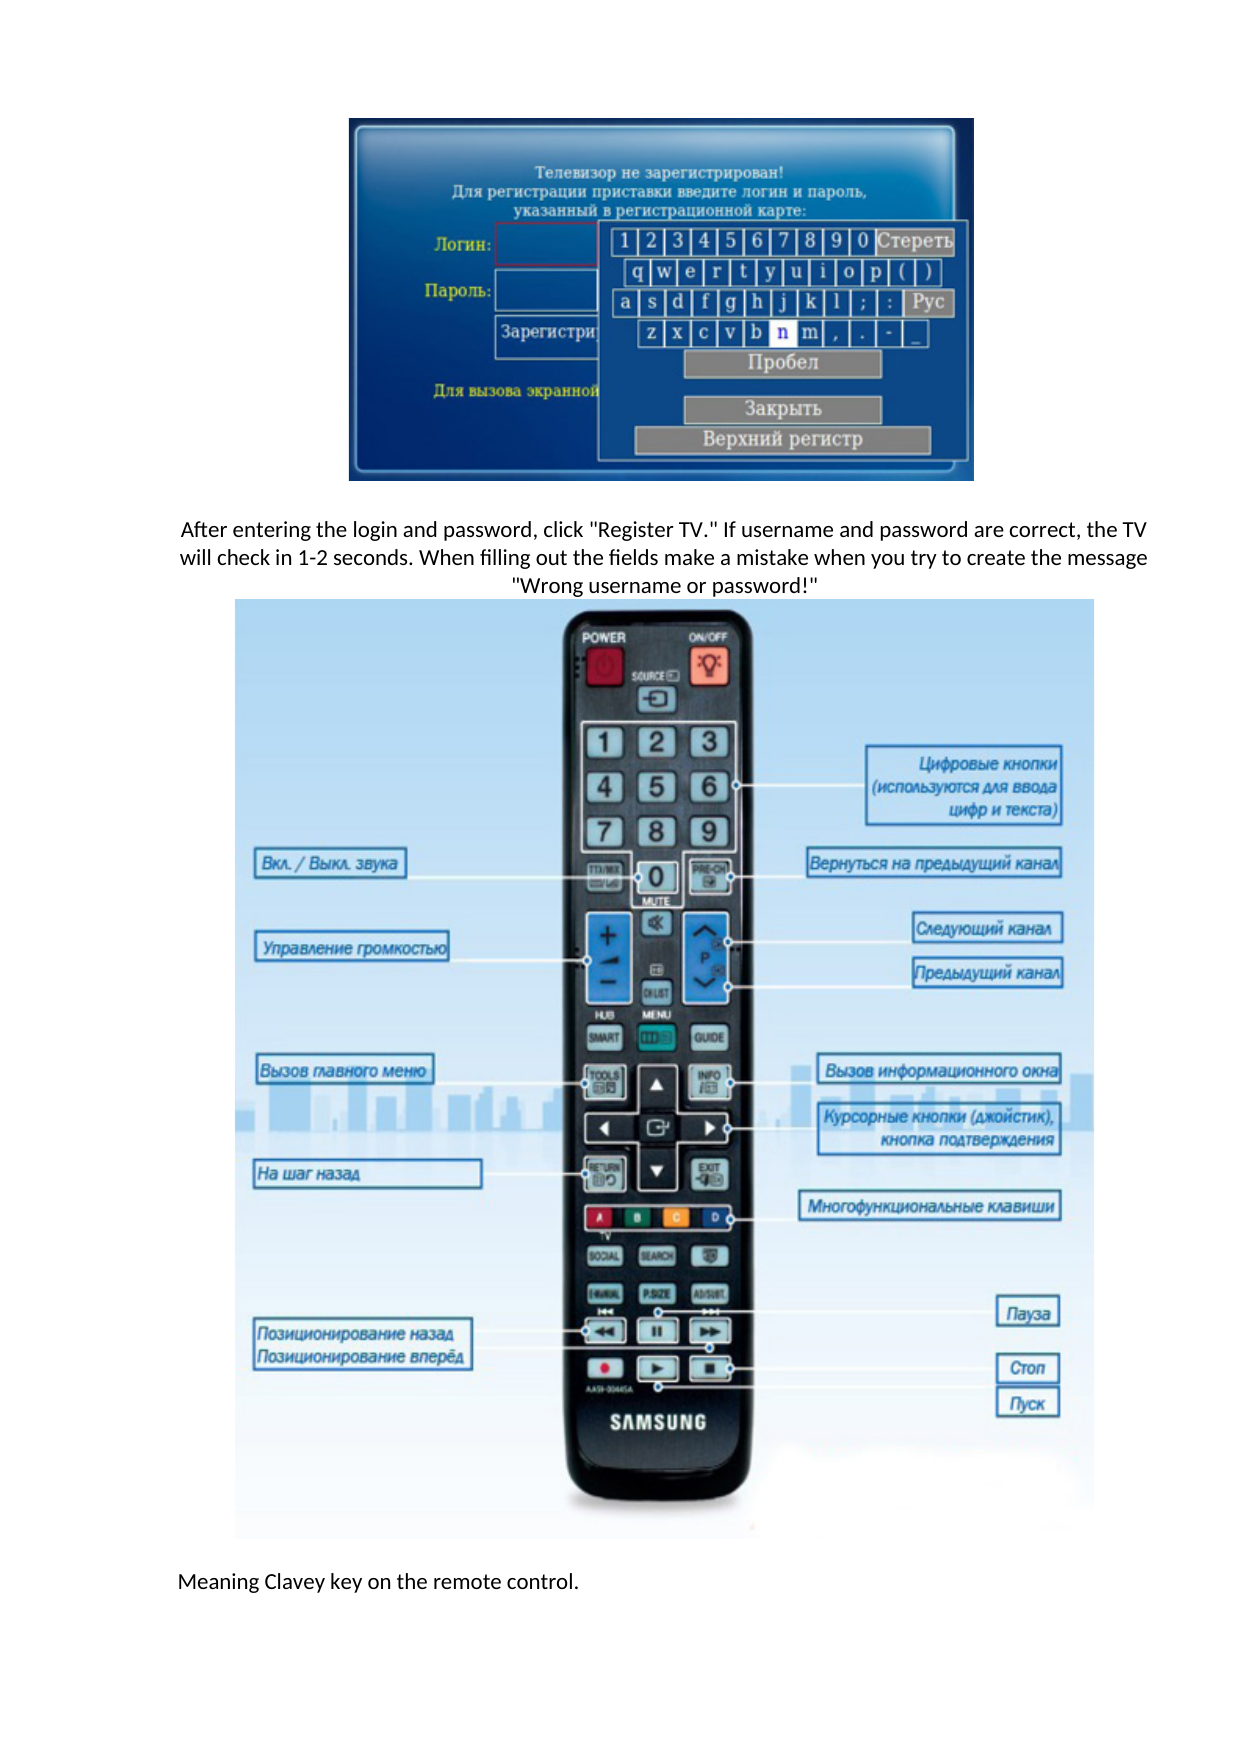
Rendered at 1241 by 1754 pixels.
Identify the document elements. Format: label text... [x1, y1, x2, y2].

text Meaning Clavey key on the remote control. [177, 1567, 1152, 1596]
picture [348, 118, 974, 481]
picture [234, 599, 1095, 1539]
